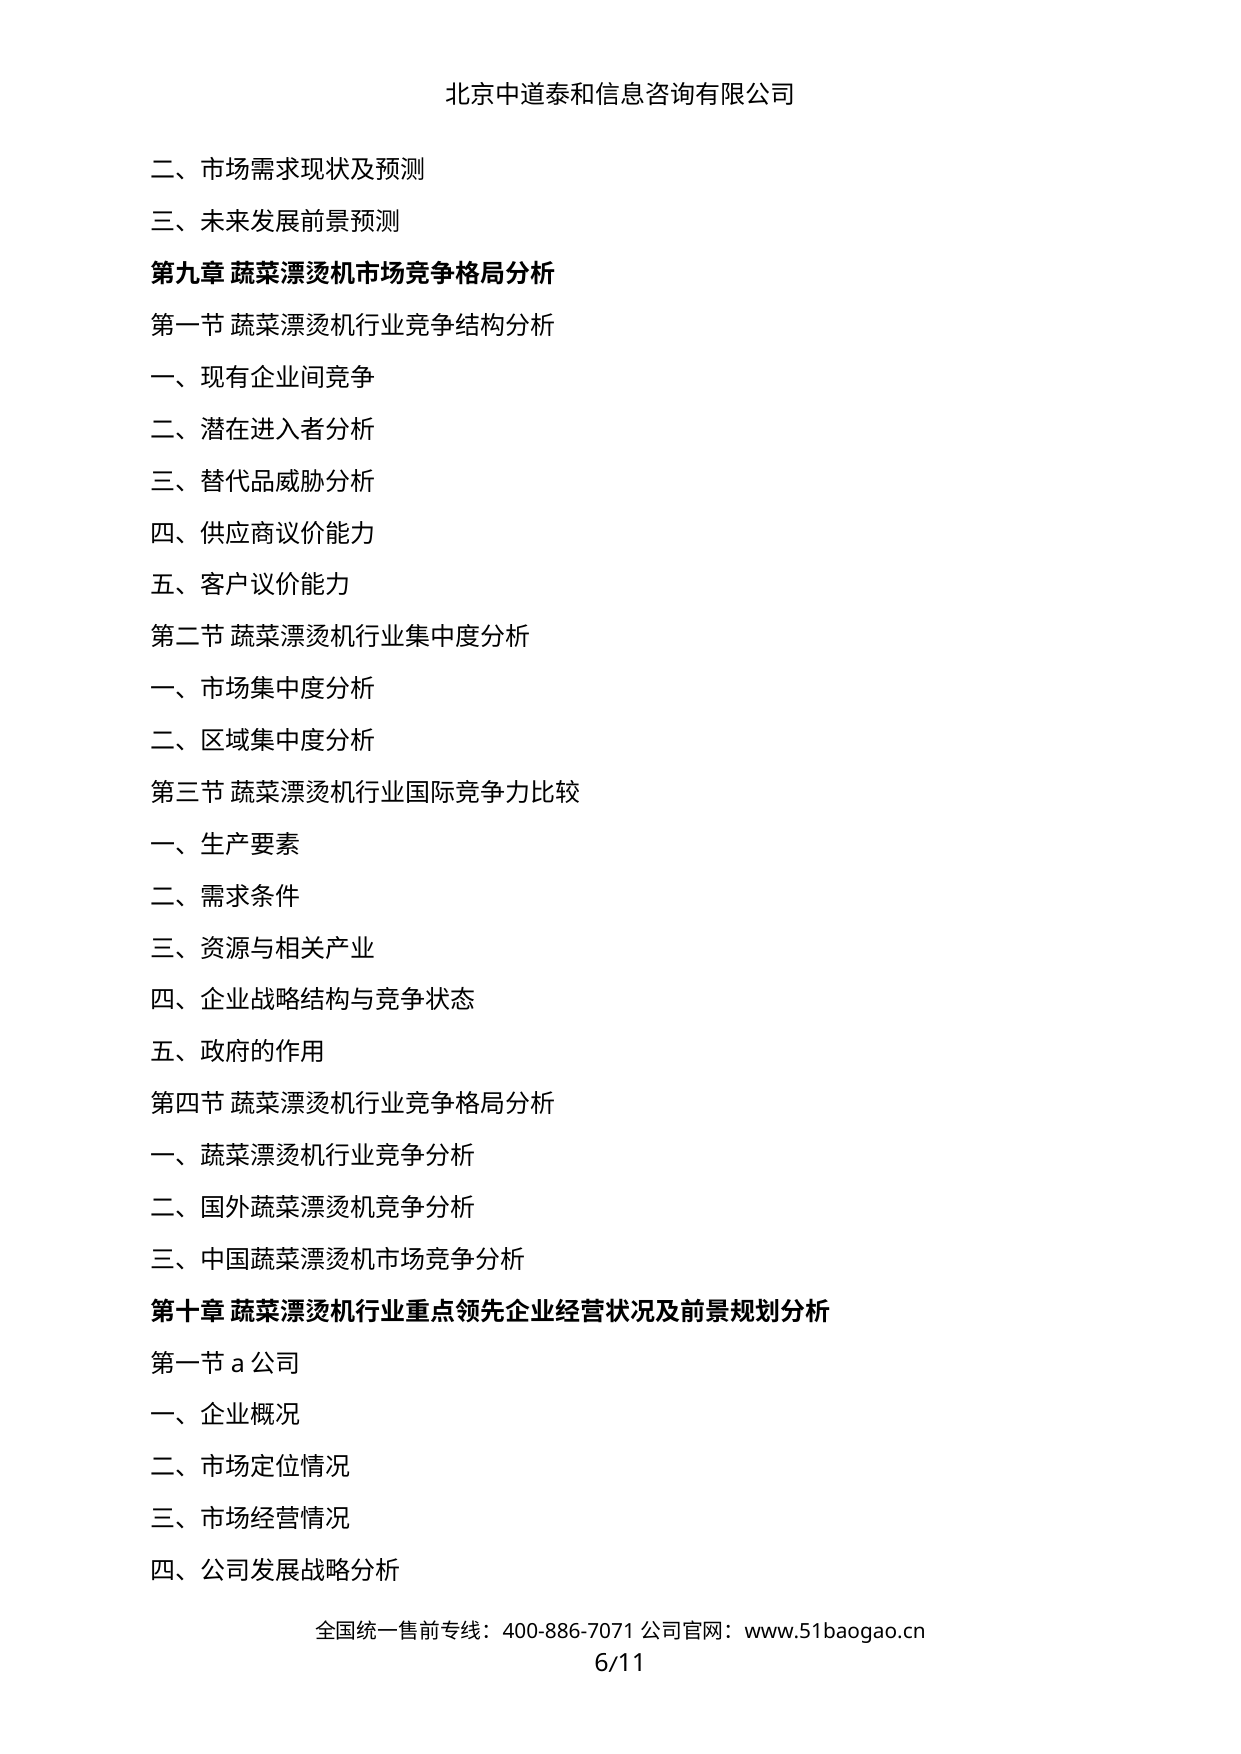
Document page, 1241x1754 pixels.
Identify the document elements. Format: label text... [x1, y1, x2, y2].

text 三、市场经营情况 [150, 1499, 1090, 1535]
text 一、市场集中度分析 [150, 669, 1090, 705]
text 二、市场需求现状及预测 [150, 150, 1090, 186]
text 一、蔬菜漂烫机行业竞争分析 [150, 1136, 1090, 1172]
text 三、替代品威胁分析 [150, 461, 1090, 497]
text 四、公司发展战略分析 [150, 1551, 1090, 1587]
text 四、企业战略结构与竞争状态 [150, 980, 1090, 1016]
text 一、生产要素 [150, 824, 1090, 861]
text 二、国外蔬菜漂烫机竞争分析 [150, 1187, 1090, 1224]
text 二、潜在进入者分析 [150, 409, 1090, 446]
text 五、政府的作用 [150, 1032, 1090, 1068]
text 三、中国蔬菜漂烫机市场竞争分析 [150, 1239, 1090, 1276]
text 二、需求条件 [150, 876, 1090, 912]
text 三、资源与相关产业 [150, 928, 1090, 964]
text 第十章 蔬菜漂烫机行业重点领先企业经营状况及前景规划分析 [150, 1291, 1090, 1327]
text 第二节 蔬菜漂烫机行业集中度分析 [150, 617, 1090, 653]
text 第三节 蔬菜漂烫机行业国际竞争力比较 [150, 772, 1090, 809]
text 第一节 蔬菜漂烫机行业竞争结构分析 [150, 306, 1090, 342]
text 第四节 蔬菜漂烫机行业竞争格局分析 [150, 1084, 1090, 1120]
text 四、供应商议价能力 [150, 513, 1090, 549]
text 第九章 蔬菜漂烫机市场竞争格局分析 [150, 254, 1090, 290]
text 三、未来发展前景预测 [150, 202, 1090, 238]
text 二、区域集中度分析 [150, 721, 1090, 757]
text 二、市场定位情况 [150, 1447, 1090, 1483]
text 一、现有企业间竞争 [150, 357, 1090, 394]
text 第一节 a公司 [150, 1343, 1090, 1379]
text 一、企业概况 [150, 1395, 1090, 1431]
text 五、客户议价能力 [150, 565, 1090, 601]
